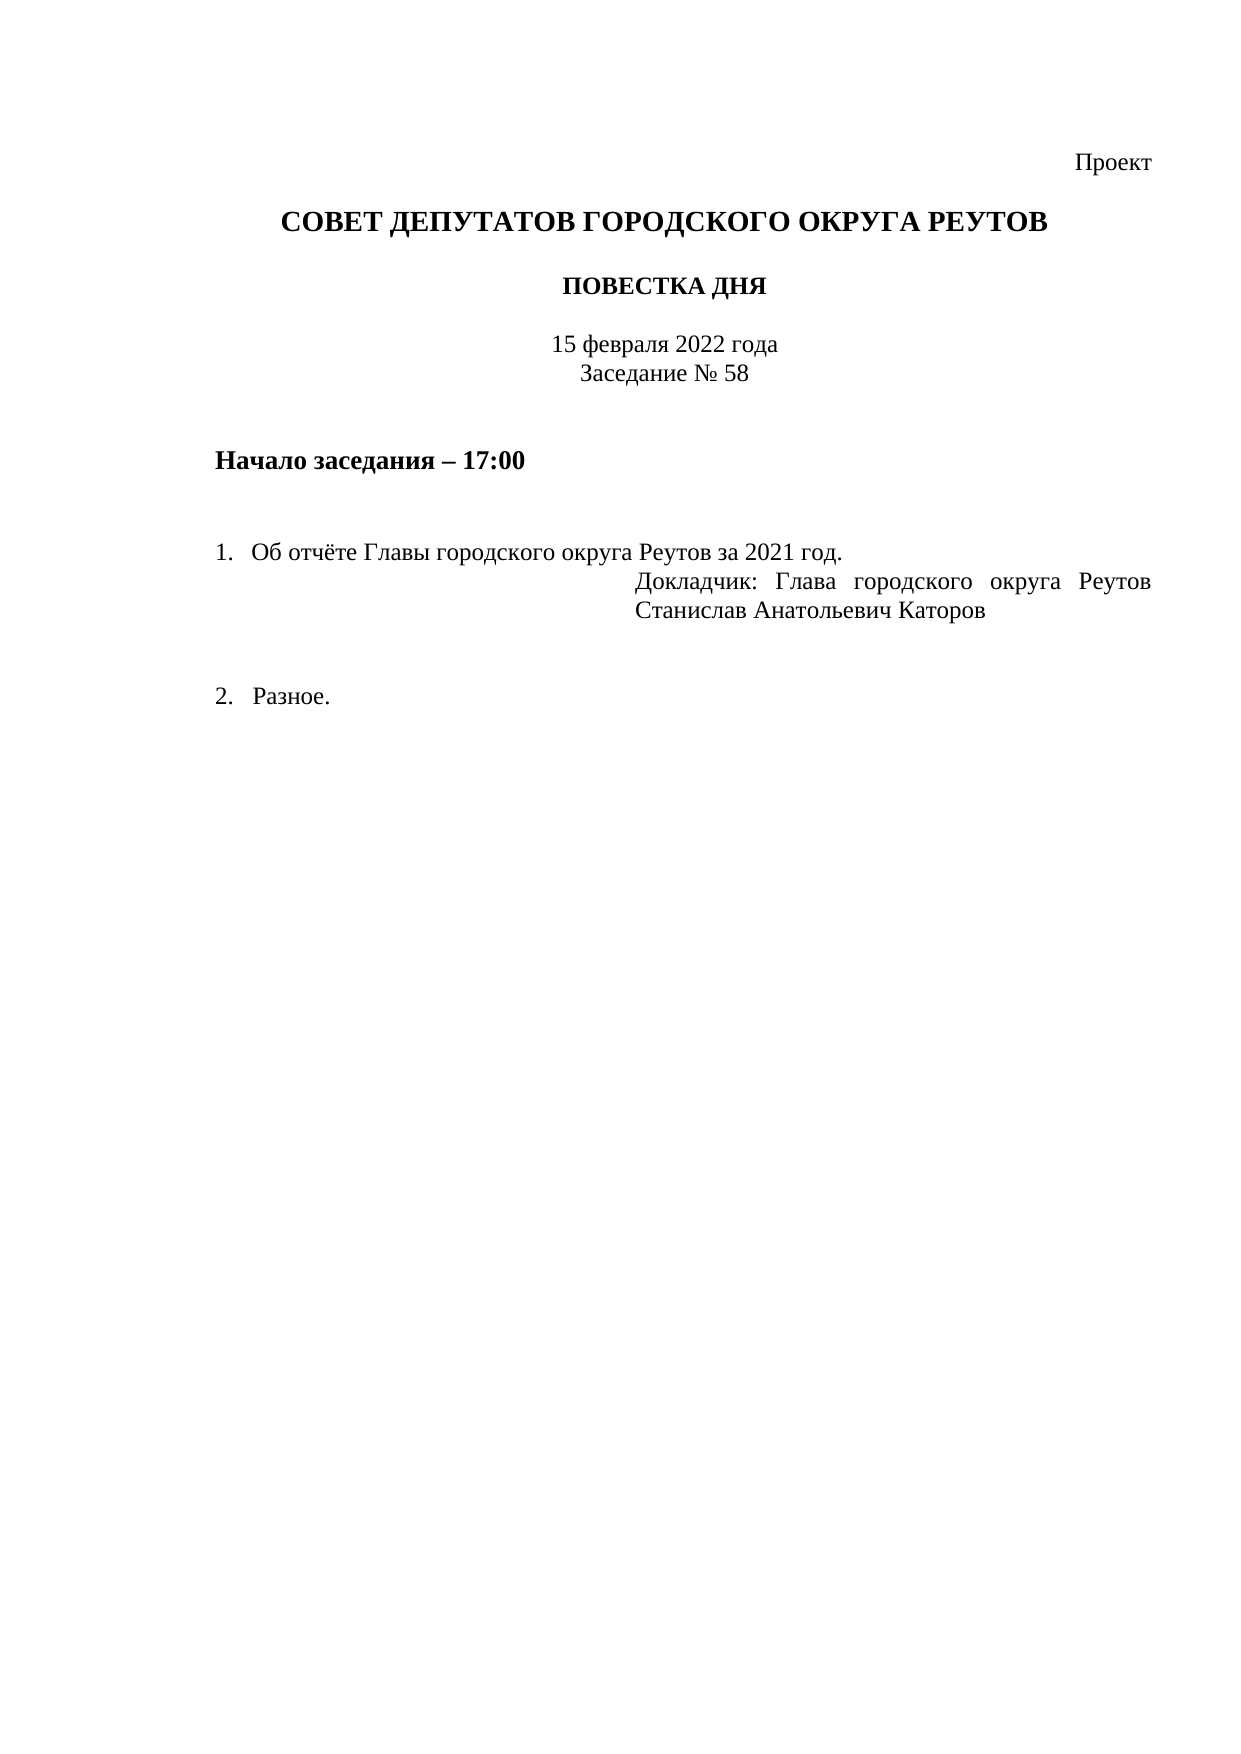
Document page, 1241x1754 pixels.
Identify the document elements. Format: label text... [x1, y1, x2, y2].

text Начало заседания – 17:00 [177, 444, 1152, 475]
list Разное. [215, 681, 1152, 710]
text Проект [177, 147, 1152, 176]
text ПОВЕСТКА ДНЯ [177, 271, 1152, 300]
text Докладчик: Глава городского округа Реутов Станислав Анатольевич Каторов [635, 566, 1152, 624]
text СОВЕТ ДЕПУТАТОВ ГОРОДСКОГО ОКРУГА РЕУТОВ [177, 204, 1152, 238]
text Заседание № 58 [177, 358, 1152, 386]
list Об отчёте Главы городского округа Реутов за 2021 год. [177, 537, 1152, 566]
text 15 февраля 2022 года [177, 329, 1152, 358]
